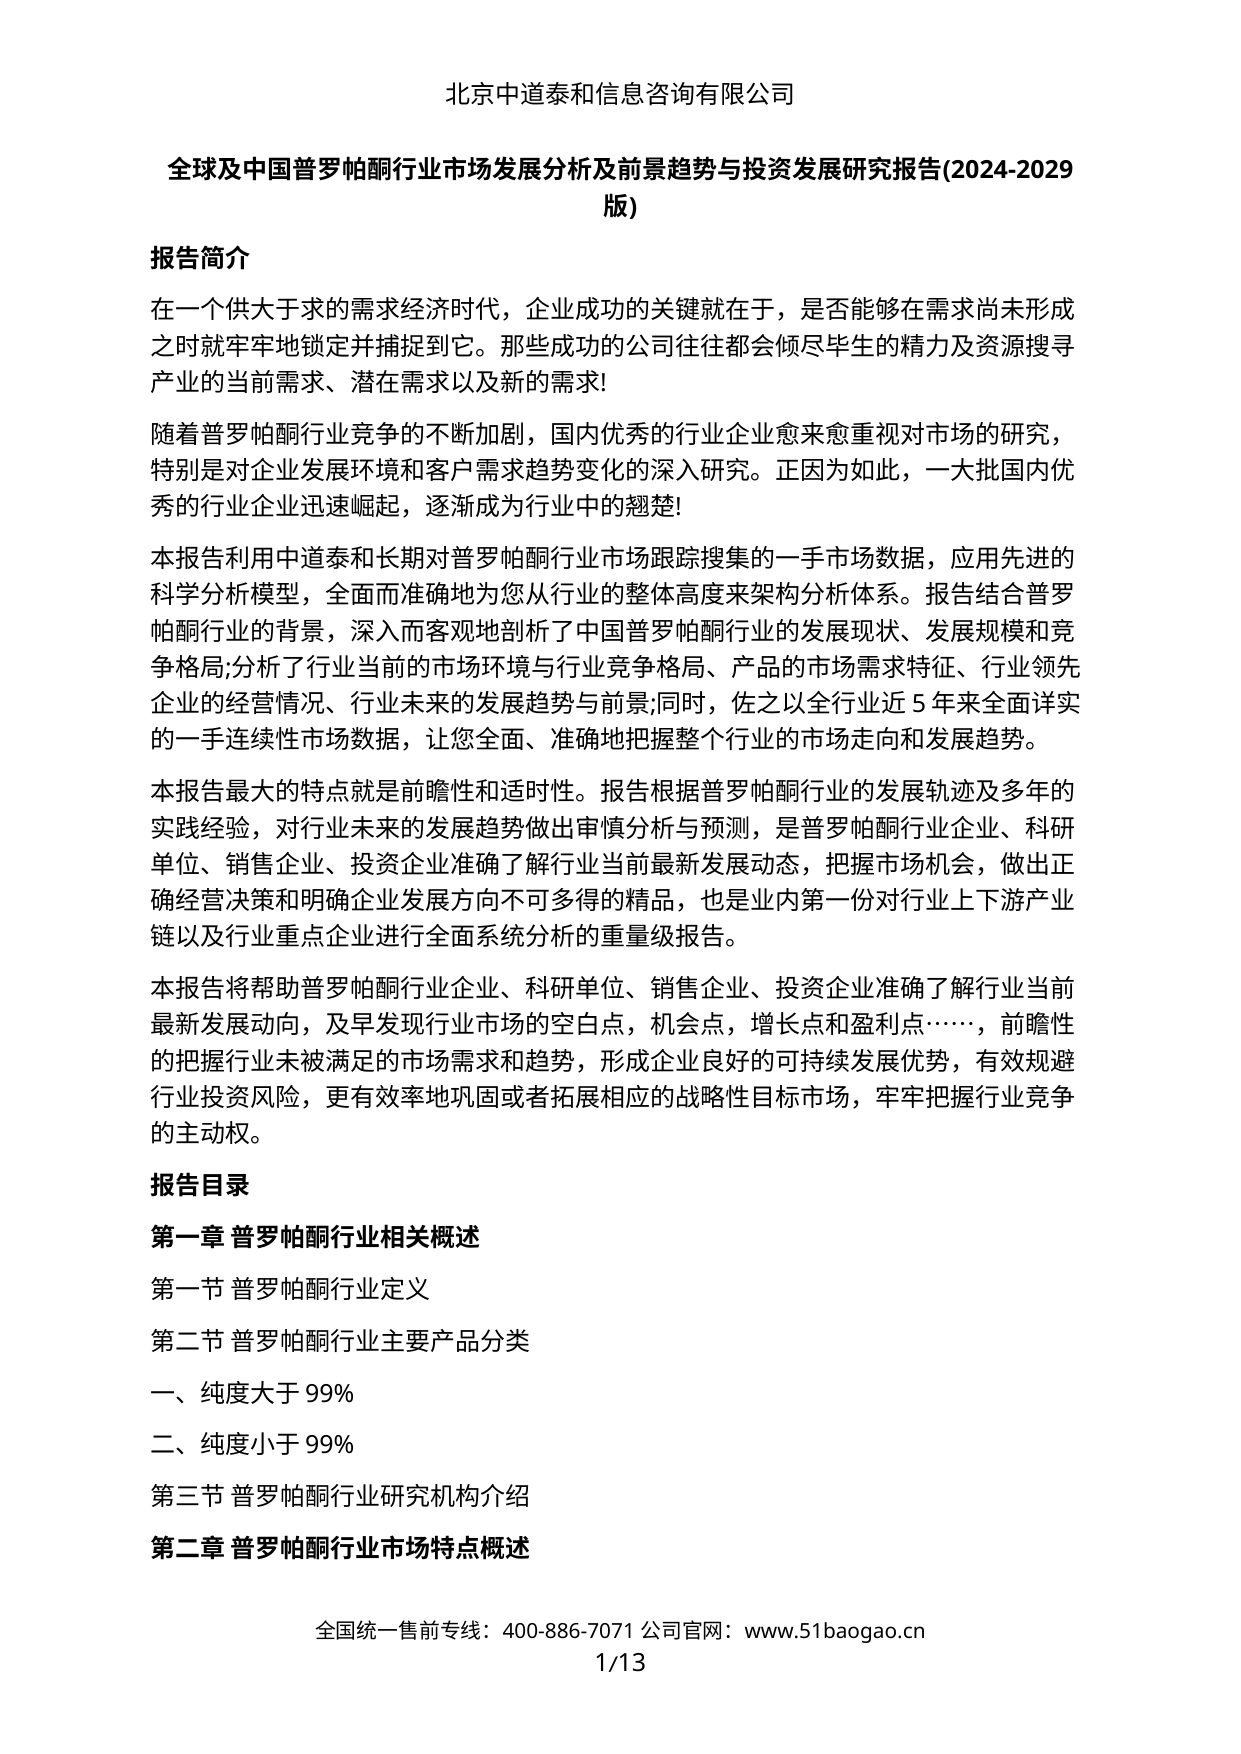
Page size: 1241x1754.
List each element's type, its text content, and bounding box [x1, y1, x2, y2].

text 全球及中国普罗帕酮行业市场发展分析及前景趋势与投资发展研究报告(2024-2029版) [150, 150, 1090, 222]
text 在一个供大于求的需求经济时代，企业成功的关键就在于，是否能够在需求尚未形成之时就牢牢地锁定并捕捉到它。那些成功的公司往往都会倾尽毕生的精力及资源搜寻产业的当前需求、潜在需求以及新的需求! [150, 290, 1090, 399]
text 本报告将帮助普罗帕酮行业企业、科研单位、销售企业、投资企业准确了解行业当前最新发展动向，及早发现行业市场的空白点，机会点，增长点和盈利点……，前瞻性的把握行业未被满足的市场需求和趋势，形成企业良好的可持续发展优势，有效规避行业投资风险，更有效率地巩固或者拓展相应的战略性目标市场，牢牢把握行业竞争的主动权。 [150, 969, 1090, 1150]
text 二、纯度小于99% [150, 1425, 1090, 1461]
text 随着普罗帕酮行业竞争的不断加剧，国内优秀的行业企业愈来愈重视对市场的研究，特别是对企业发展环境和客户需求趋势变化的深入研究。正因为如此，一大批国内优秀的行业企业迅速崛起，逐渐成为行业中的翘楚! [150, 414, 1090, 523]
text 第二章 普罗帕酮行业市场特点概述 [150, 1529, 1090, 1565]
text 第三节 普罗帕酮行业研究机构介绍 [150, 1477, 1090, 1513]
text 第一节 普罗帕酮行业定义 [150, 1269, 1090, 1306]
text 报告简介 [150, 238, 1090, 274]
text 报告目录 [150, 1166, 1090, 1202]
text 第二节 普罗帕酮行业主要产品分类 [150, 1321, 1090, 1357]
text 一、纯度大于99% [150, 1373, 1090, 1409]
text 本报告最大的特点就是前瞻性和适时性。报告根据普罗帕酮行业的发展轨迹及多年的实践经验，对行业未来的发展趋势做出审慎分析与预测，是普罗帕酮行业企业、科研单位、销售企业、投资企业准确了解行业当前最新发展动态，把握市场机会，做出正确经营决策和明确企业发展方向不可多得的精品，也是业内第一份对行业上下游产业链以及行业重点企业进行全面系统分析的重量级报告。 [150, 772, 1090, 953]
text 第一章 普罗帕酮行业相关概述 [150, 1217, 1090, 1254]
text 本报告利用中道泰和长期对普罗帕酮行业市场跟踪搜集的一手市场数据，应用先进的科学分析模型，全面而准确地为您从行业的整体高度来架构分析体系。报告结合普罗帕酮行业的背景，深入而客观地剖析了中国普罗帕酮行业的发展现状、发展规模和竞争格局;分析了行业当前的市场环境与行业竞争格局、产品的市场需求特征、行业领先企业的经营情况、行业未来的发展趋势与前景;同时，佐之以全行业近5年来全面详实的一手连续性市场数据，让您全面、准确地把握整个行业的市场走向和发展趋势。 [150, 539, 1090, 756]
